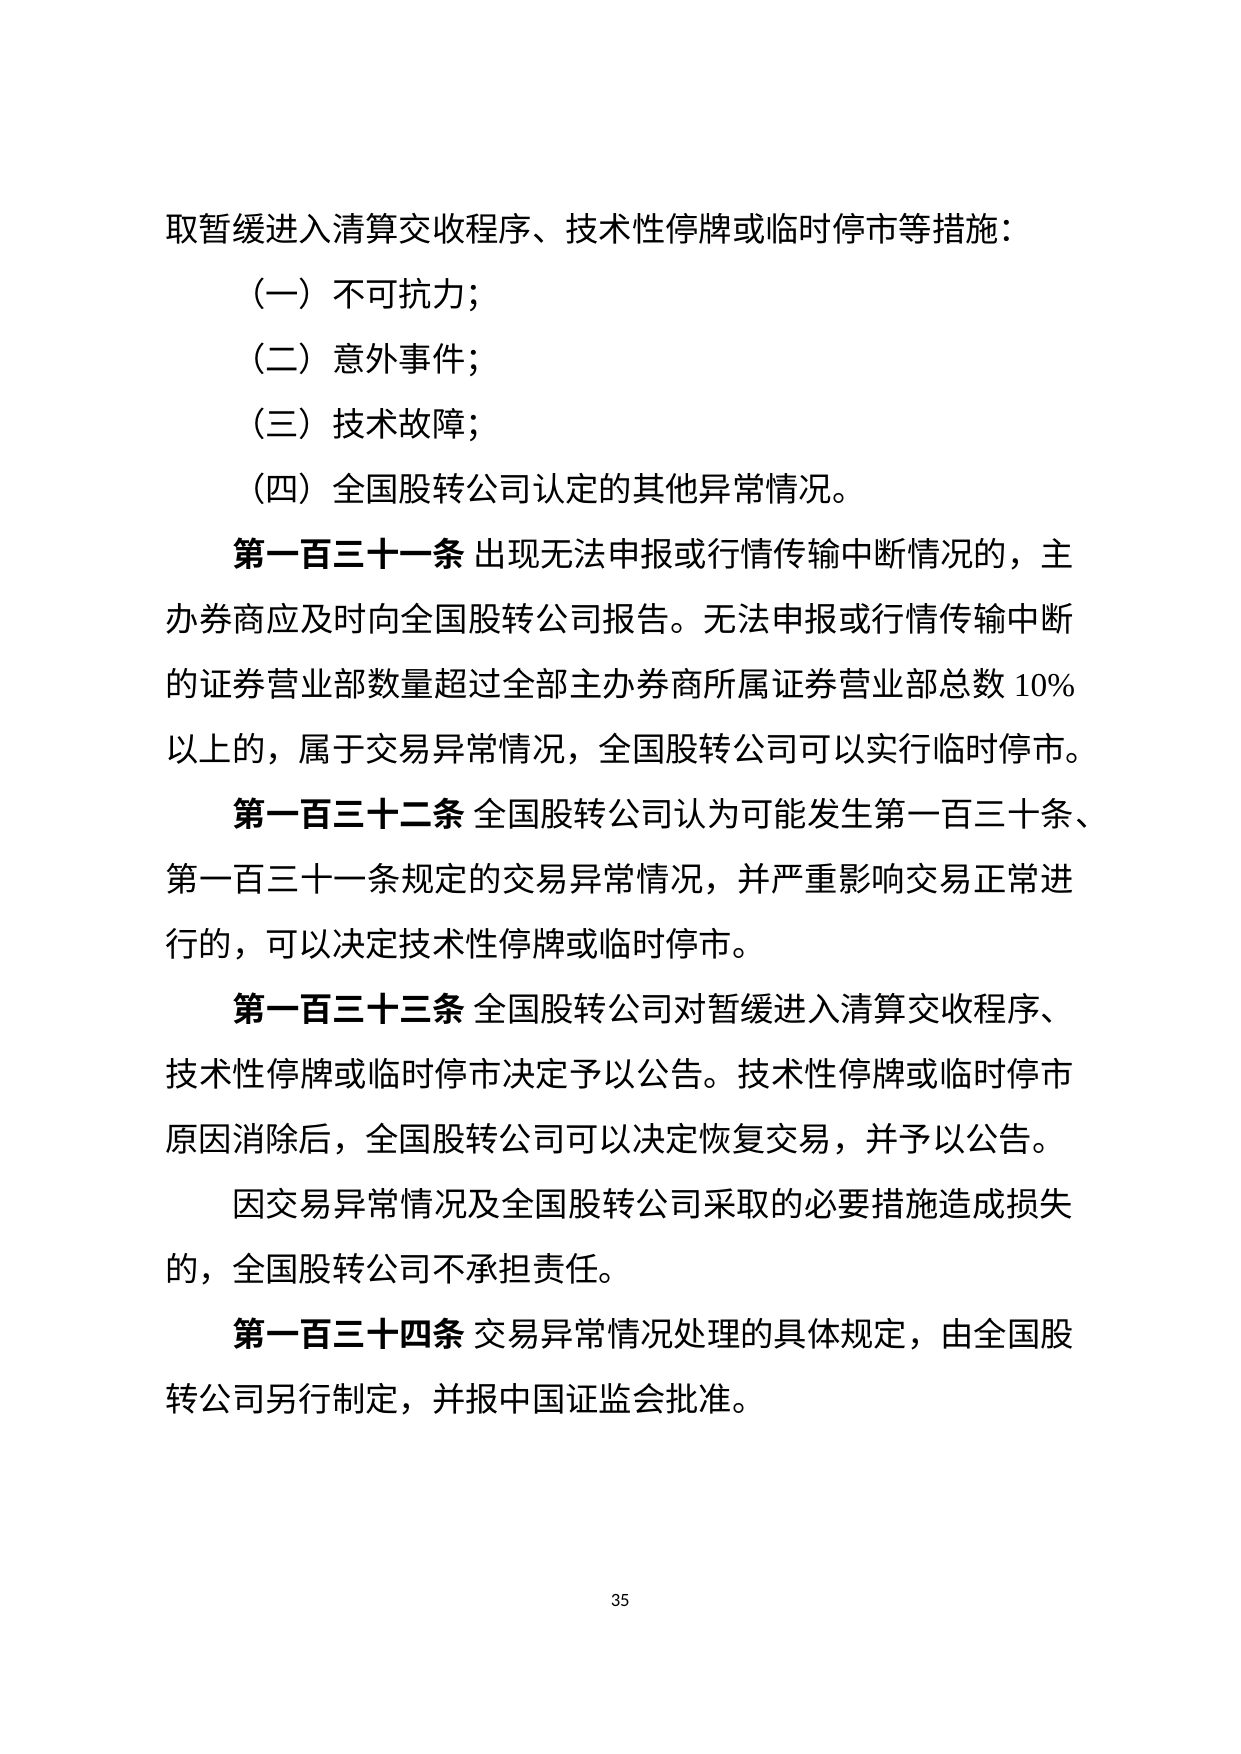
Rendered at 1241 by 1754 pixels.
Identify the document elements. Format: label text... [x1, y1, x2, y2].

text 第一百三十三条 全国股转公司对暂缓进入清算交收程序、技术性停牌或临时停市决定予以公告。技术性停牌或临时停市原因消除后，全国股转公司可以决定恢复交易，并予以公告。 [165, 974, 1075, 1169]
list （一）不可抗力； [165, 259, 1075, 324]
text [165, 194, 1075, 259]
list （四）全国股转公司认定的其他异常情况。 [165, 454, 1075, 519]
text （三）技术故障； [165, 389, 1075, 454]
text （二）意外事件； [165, 324, 1075, 389]
text 第一百三十四条 交易异常情况处理的具体规定，由全国股转公司另行制定，并报中国证监会批准。 [165, 1299, 1075, 1429]
text 第一百三十二条 全国股转公司认为可能发生第一百三十条、第一百三十一条规定的交易异常情况，并严重影响交易正常进行的，可以决定技术性停牌或临时停市。 [165, 779, 1075, 974]
text 因交易异常情况及全国股转公司采取的必要措施造成损失的，全国股转公司不承担责任。 [165, 1169, 1075, 1299]
text 第一百三十一条 出现无法申报或行情传输中断情况的，主办券商应及时向全国股转公司报告。无法申报或行情传输中断的证券营业部数量超过全部主办券商所属证券营业部总数10%以上的，属于交易异常情况，全国股转公司可以实行临时停市。 [165, 519, 1075, 779]
